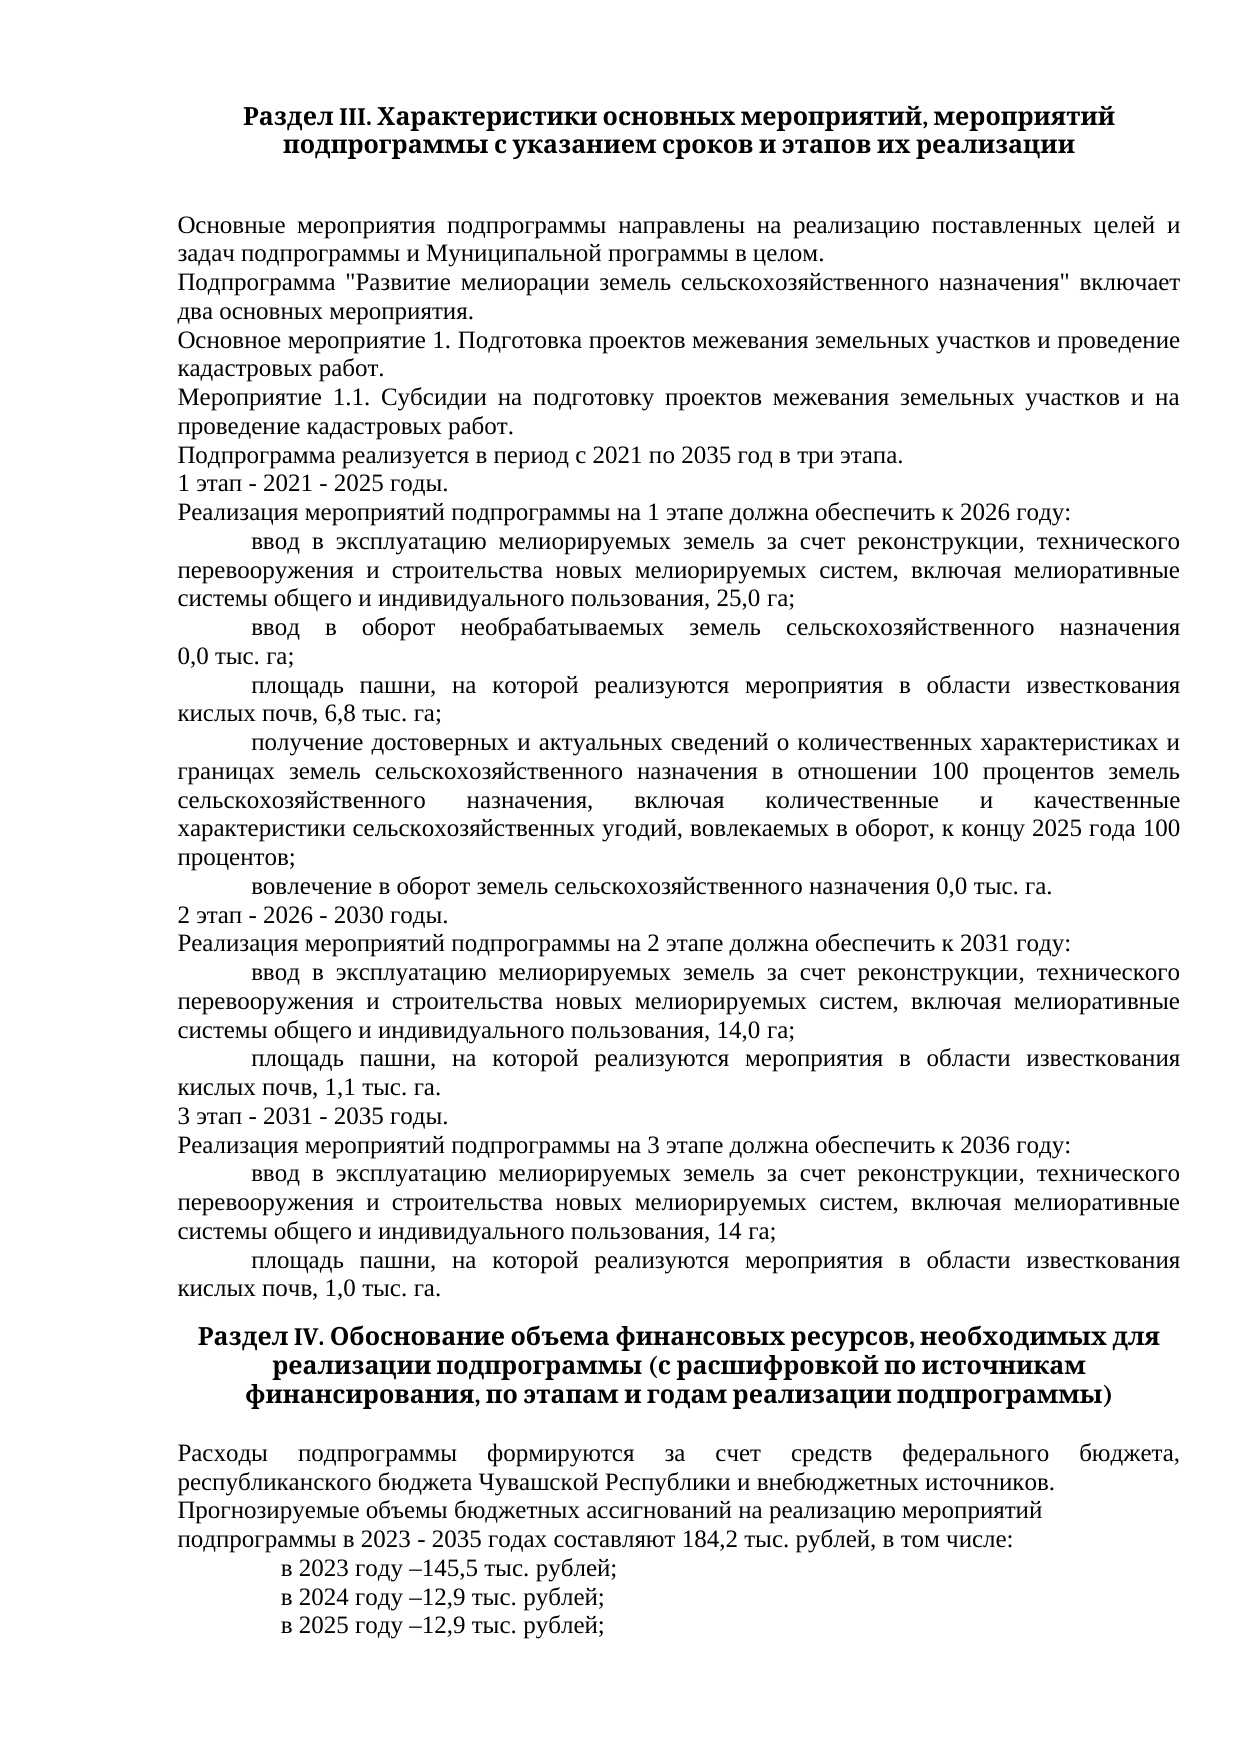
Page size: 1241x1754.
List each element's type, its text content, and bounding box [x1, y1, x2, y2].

text площадь пашни, на которой реализуются мероприятия в области известкования кислых почв, 1,0 тыс. га. [177, 1245, 1181, 1302]
text Прогнозируемые объемы бюджетных ассигнований на реализацию мероприятий подпрограммы в 2023 - 2035 годах составляют 184,2 тыс. рублей, в том числе: [177, 1496, 1181, 1553]
text в 2025 году –12,9 тыс. рублей; [177, 1611, 1181, 1639]
text Подпрограмма реализуется в период с 2021 по 2035 год в три этапа. [177, 440, 1181, 468]
text площадь пашни, на которой реализуются мероприятия в области известкования кислых почв, 6,8 тыс. га; [177, 670, 1181, 727]
text Мероприятие 1.1. Субсидии на подготовку проектов межевания земельных участков и на проведение кадастровых работ. [177, 382, 1181, 440]
text Реализация мероприятий подпрограммы на 2 этапе должна обеспечить к 2031 году: [177, 928, 1181, 957]
text ввод в эксплуатацию мелиорируемых земель за счет реконструкции, технического перевооружения и строительства новых мелиорируемых систем, включая мелиоративные системы общего и индивидуального пользования, 14,0 га; [177, 957, 1181, 1043]
text получение достоверных и актуальных сведений о количественных характеристиках и границах земель сельскохозяйственного назначения в отношении 100 процентов земель сельскохозяйственного назначения, включая количественные и качественные характеристики сельскохозяйственных угодий, вовлекаемых в оборот, к концу 2025 года 100 процентов; [177, 727, 1181, 871]
text площадь пашни, на которой реализуются мероприятия в области известкования кислых почв, 1,1 тыс. га. [177, 1043, 1181, 1101]
subtitle Раздел III. Характеристики основных мероприятий, мероприятий подпрограммы с указанием сроков и этапов их реализации [177, 103, 1181, 160]
text Реализация мероприятий подпрограммы на 1 этапе должна обеспечить к 2026 году: [177, 497, 1181, 526]
text в 2023 году –145,5 тыс. рублей; [177, 1553, 1181, 1582]
text ввод в эксплуатацию мелиорируемых земель за счет реконструкции, технического перевооружения и строительства новых мелиорируемых систем, включая мелиоративные системы общего и индивидуального пользования, 14 га; [177, 1158, 1181, 1245]
text ввод в оборот необрабатываемых земель сельскохозяйственного назначения 0,0 тыс. га; [177, 612, 1181, 670]
text ввод в эксплуатацию мелиорируемых земель за счет реконструкции, технического перевооружения и строительства новых мелиорируемых систем, включая мелиоративные системы общего и индивидуального пользования, 25,0 га; [177, 526, 1181, 612]
text 3 этап - 2031 - 2035 годы. [177, 1101, 1181, 1130]
text 1 этап - 2021 - 2025 годы. [177, 468, 1181, 497]
text Основное мероприятие 1. Подготовка проектов межевания земельных участков и проведение кадастровых работ. [177, 325, 1181, 382]
text Реализация мероприятий подпрограммы на 3 этапе должна обеспечить к 2036 году: [177, 1130, 1181, 1158]
text в 2024 году –12,9 тыс. рублей; [177, 1582, 1181, 1611]
text Расходы подпрограммы формируются за счет средств федерального бюджета, республиканского бюджета Чувашской Республики и внебюджетных источников. [177, 1438, 1181, 1496]
text 2 этап - 2026 - 2030 годы. [177, 900, 1181, 928]
text Основные мероприятия подпрограммы направлены на реализацию поставленных целей и задач подпрограммы и Муниципальной программы в целом. [177, 210, 1181, 267]
text Подпрограмма "Развитие мелиорации земель сельскохозяйственного назначения" включает два основных мероприятия. [177, 267, 1181, 325]
text вовлечение в оборот земель сельскохозяйственного назначения 0,0 тыс. га. [177, 871, 1181, 900]
subtitle Раздел IV. Обоснование объема финансовых ресурсов, необходимых для реализации подпрограммы (с расшифровкой по источникам финансирования, по этапам и годам реализации подпрограммы) [177, 1323, 1181, 1409]
